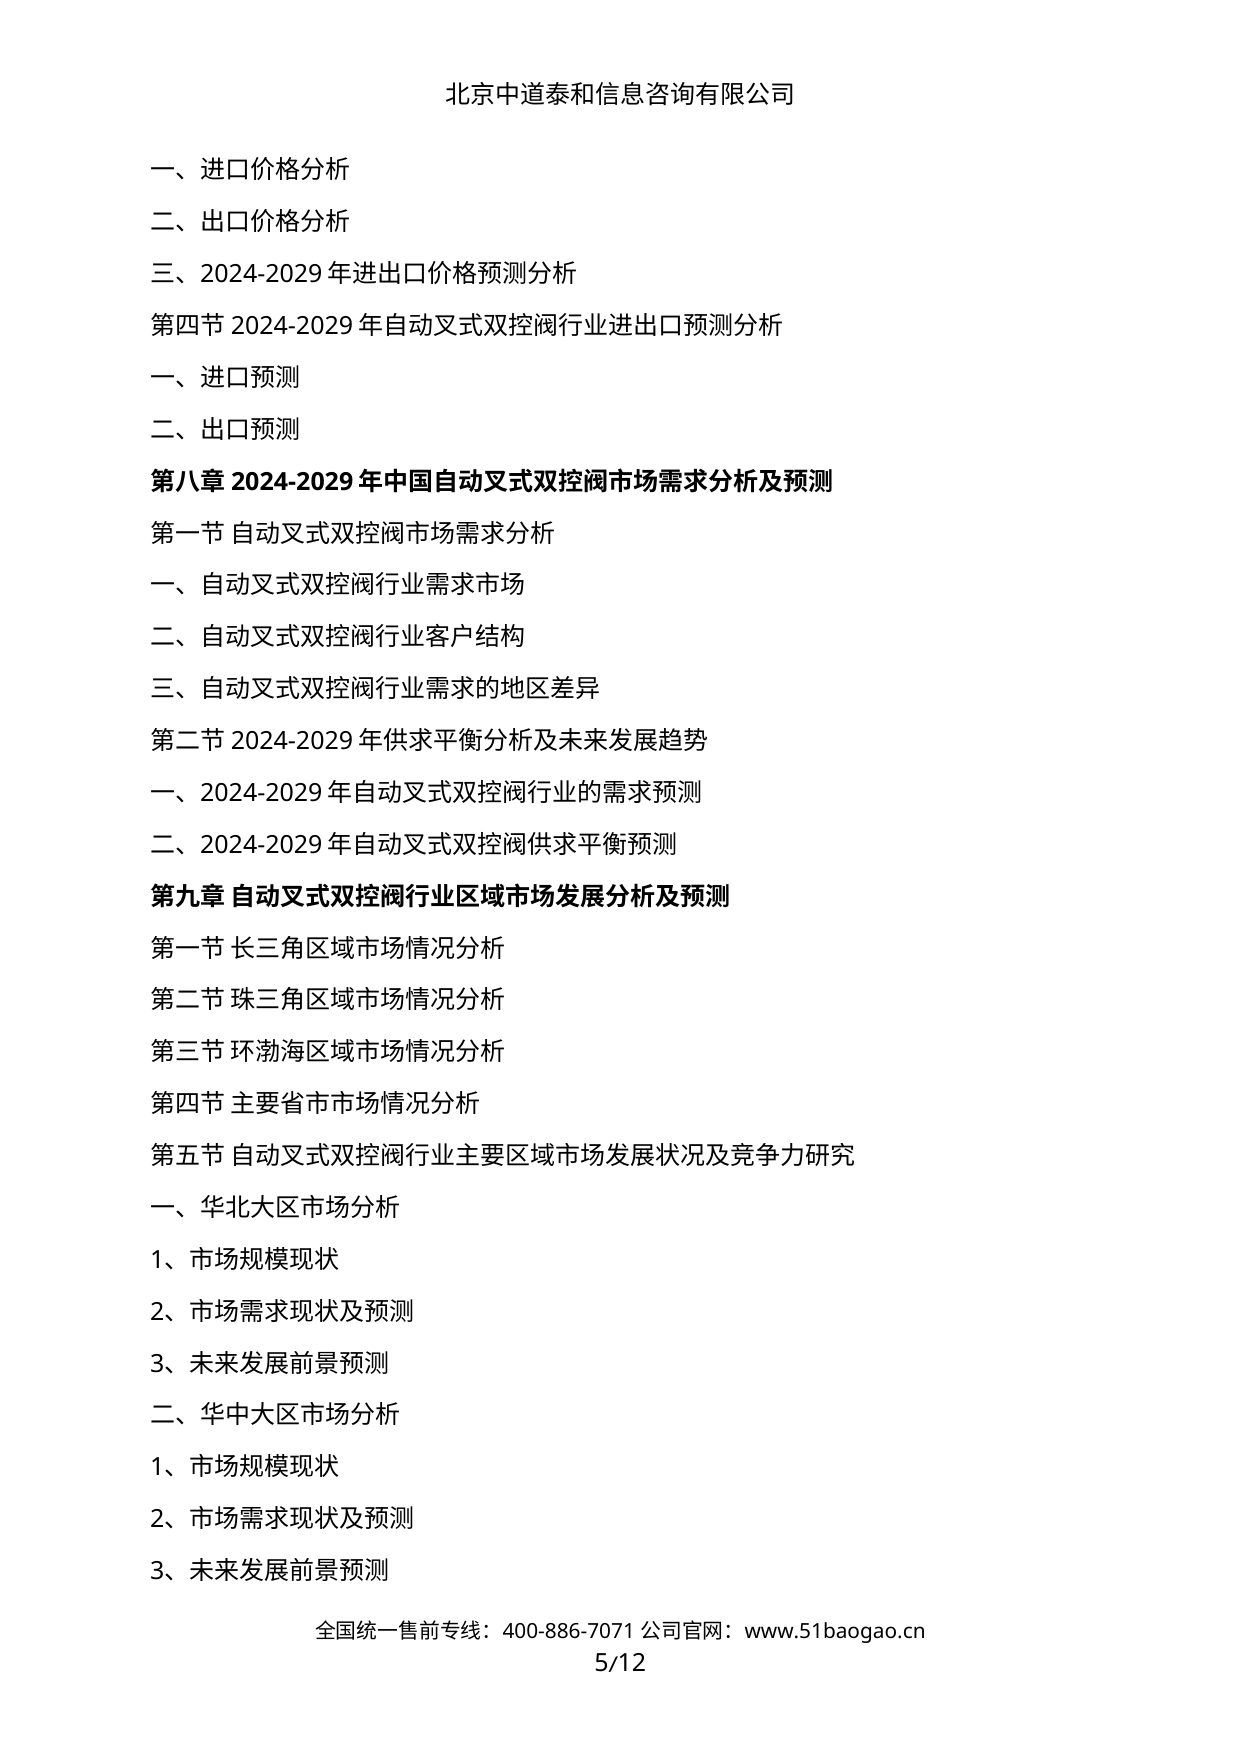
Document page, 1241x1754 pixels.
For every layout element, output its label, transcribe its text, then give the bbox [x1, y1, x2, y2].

text 三、自动叉式双控阀行业需求的地区差异 [150, 669, 1090, 705]
text 3、未来发展前景预测 [150, 1343, 1090, 1379]
text 第四节 2024-2029年自动叉式双控阀行业进出口预测分析 [150, 306, 1090, 342]
text 第二节 2024-2029年供求平衡分析及未来发展趋势 [150, 721, 1090, 757]
text 一、进口价格分析 [150, 150, 1090, 186]
text 一、华北大区市场分析 [150, 1187, 1090, 1224]
text 第五节 自动叉式双控阀行业主要区域市场发展状况及竞争力研究 [150, 1136, 1090, 1172]
text 3、未来发展前景预测 [150, 1551, 1090, 1587]
text 二、自动叉式双控阀行业客户结构 [150, 617, 1090, 653]
text 三、2024-2029年进出口价格预测分析 [150, 254, 1090, 290]
text 一、自动叉式双控阀行业需求市场 [150, 565, 1090, 601]
text 1、市场规模现状 [150, 1447, 1090, 1483]
text 一、进口预测 [150, 357, 1090, 394]
text 二、2024-2029年自动叉式双控阀供求平衡预测 [150, 824, 1090, 861]
text 第四节 主要省市市场情况分析 [150, 1084, 1090, 1120]
text 一、2024-2029年自动叉式双控阀行业的需求预测 [150, 772, 1090, 809]
text 第三节 环渤海区域市场情况分析 [150, 1032, 1090, 1068]
text 二、出口预测 [150, 409, 1090, 446]
text 第九章 自动叉式双控阀行业区域市场发展分析及预测 [150, 876, 1090, 912]
text 2、市场需求现状及预测 [150, 1291, 1090, 1327]
text 二、出口价格分析 [150, 202, 1090, 238]
text 二、华中大区市场分析 [150, 1395, 1090, 1431]
text 第一节 自动叉式双控阀市场需求分析 [150, 513, 1090, 549]
text 1、市场规模现状 [150, 1239, 1090, 1276]
text 第二节 珠三角区域市场情况分析 [150, 980, 1090, 1016]
text 第八章 2024-2029年中国自动叉式双控阀市场需求分析及预测 [150, 461, 1090, 497]
text 2、市场需求现状及预测 [150, 1499, 1090, 1535]
text 第一节 长三角区域市场情况分析 [150, 928, 1090, 964]
